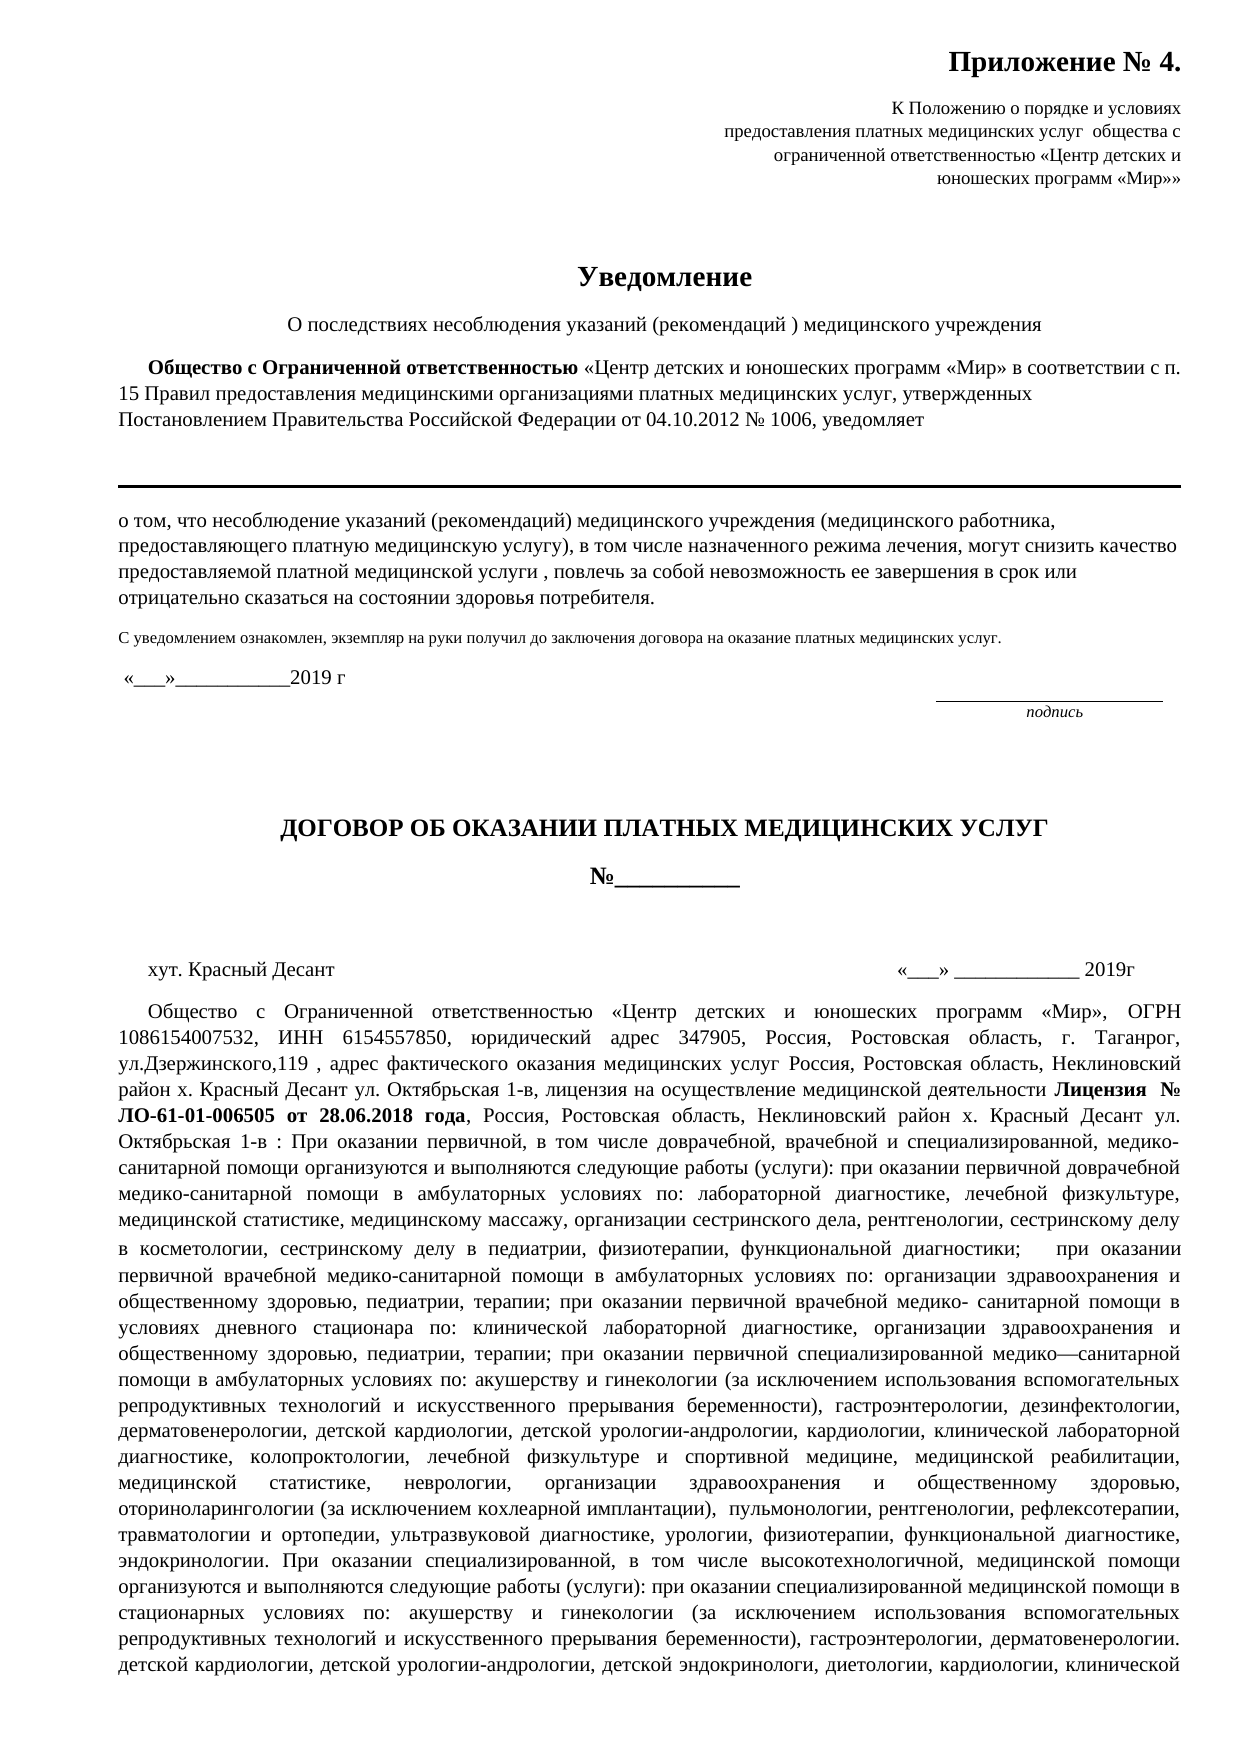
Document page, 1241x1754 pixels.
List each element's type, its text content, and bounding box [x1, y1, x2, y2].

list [118, 999, 1181, 1676]
text ДОГОВОР ОБ ОКАЗАНИИ ПЛАТНЫХ МЕДИЦИНСКИХ УСЛУГ [118, 813, 1181, 842]
text С уведомлением ознакомлен, экземпляр на руки получил до заключения договора на оказание платных медицинских услуг. [118, 628, 1181, 647]
text о том, что несоблюдение указаний (рекомендаций) медицинского учреждения (медицинского работника, предоставляющего платную медицинскую услугу), в том числе назначенного режима лечения, могут снизить качество предоставляемой платной медицинской услуги , повлечь за собой невозможность ее завершения в срок или отрицательно сказаться на состоянии здоровья потребителя. [118, 507, 1181, 609]
text «___»___________2019 г [118, 665, 1181, 689]
table_header подпись [936, 702, 1162, 721]
text О последствиях несоблюдения указаний (рекомендаций ) медицинского учреждения [118, 312, 1181, 336]
text хут. Красный Десант «___» ____________ 2019г [118, 957, 1181, 981]
text Общество с Ограниченной ответственностью «Центр детских и юношеских программ «Мир» в соответствии с п. 15 Правил предоставления медицинскими организациями платных медицинских услуг, утвержденных Постановлением Правительства Российской Федерации от 04.10.2012 № 1006, уведомляет [118, 355, 1181, 431]
text Уведомление [118, 259, 1181, 293]
text К Положению о порядке и условиях предоставления платных медицинских услуг общества с ограниченной ответственностью «Центр детских и юношеских программ «Мир»» [694, 97, 1181, 188]
text Приложение № 4. [118, 44, 1181, 78]
text №__________ [118, 861, 1181, 890]
